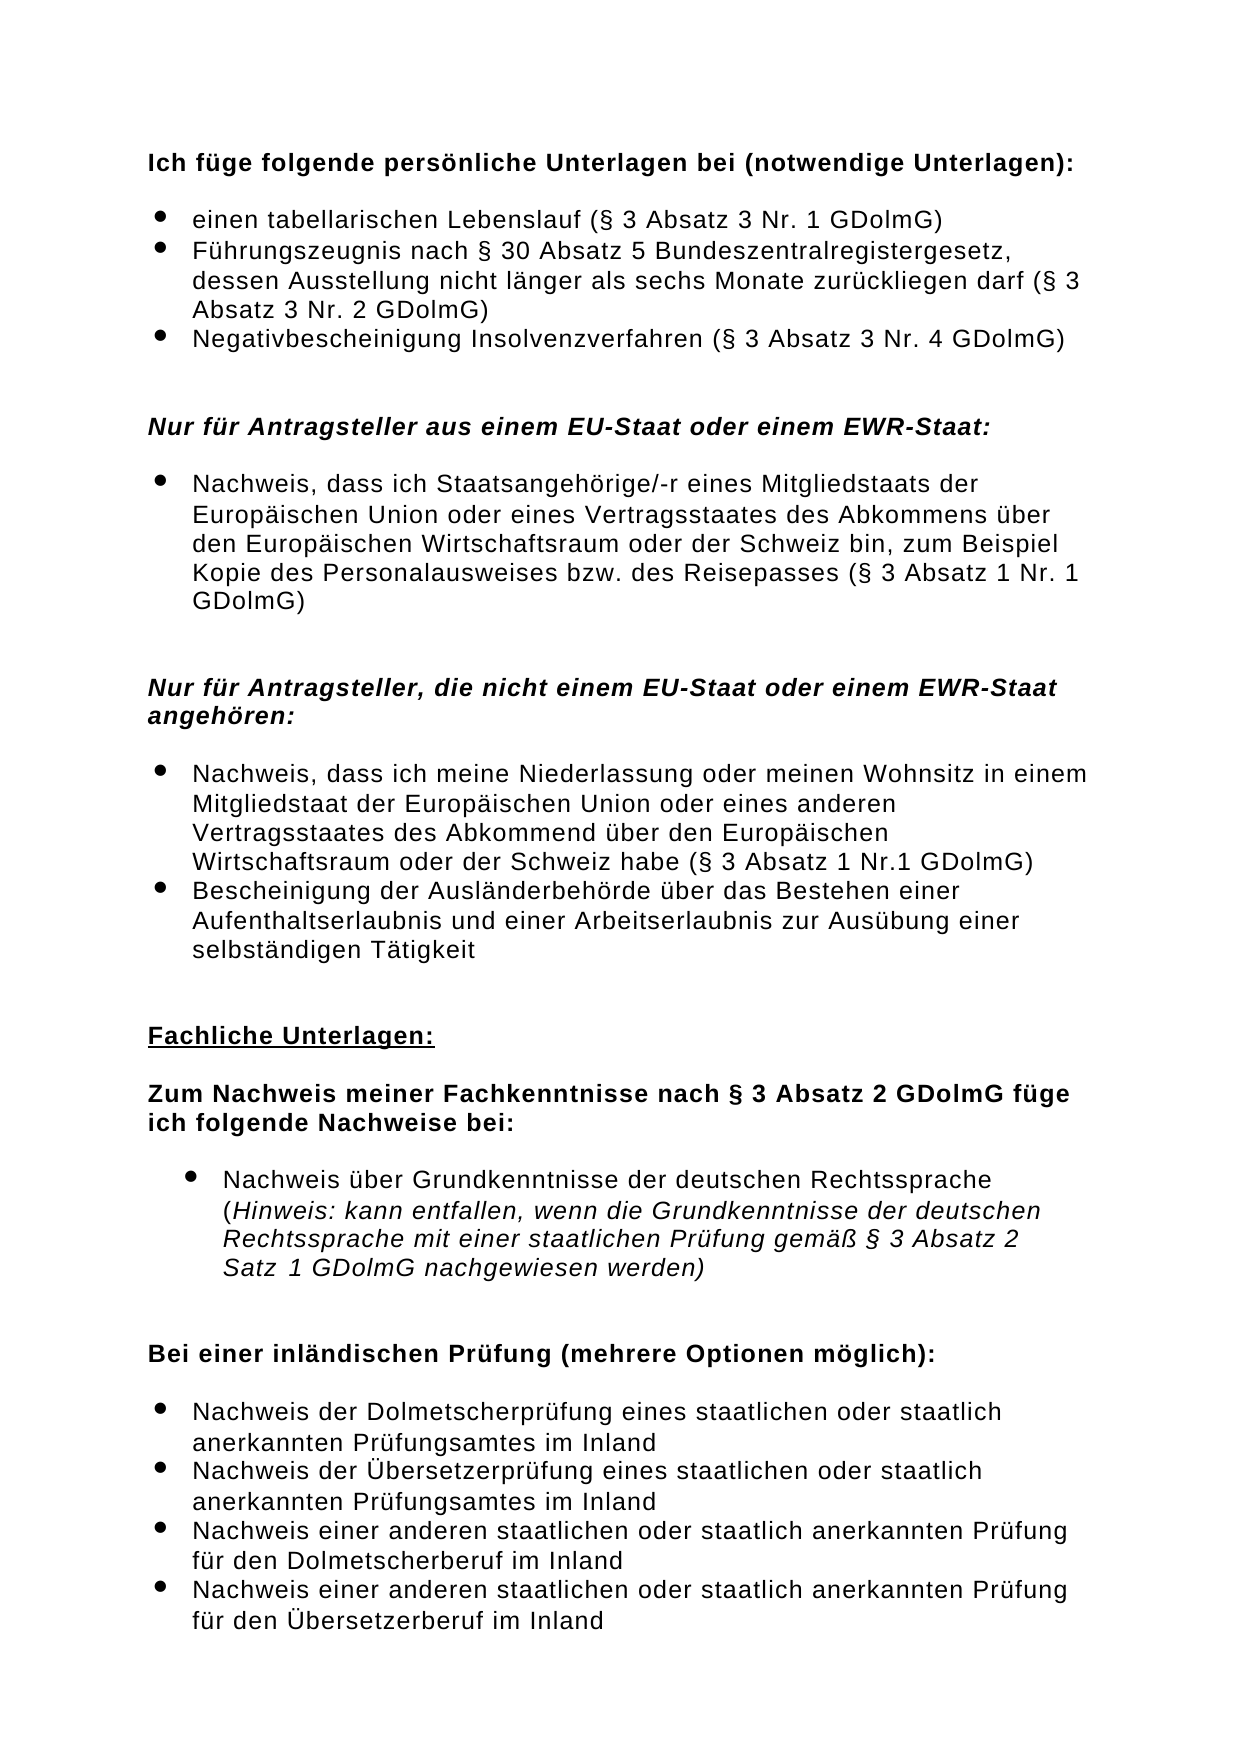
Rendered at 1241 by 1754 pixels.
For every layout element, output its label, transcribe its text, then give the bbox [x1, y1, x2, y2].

list Negativbescheinigung Insolvenzverfahren (§ 3 Absatz 3 Nr. 4 GDolmG) [154, 324, 1093, 354]
list Nachweis einer anderen staatlichen oder staatlich anerkannten Prüfung für den Dolmetscherberuf im Inland [154, 1516, 1093, 1575]
text Zum Nachweis meiner Fachkenntnisse nach § 3 Absatz 2 GDolmG füge ich folgende Nachweise bei: [148, 1079, 1093, 1136]
text Fachliche Unterlagen: [148, 1021, 1093, 1050]
list einen tabellarischen Lebenslauf (§ 3 Absatz 3 Nr. 1 GDolmG) [154, 205, 1093, 236]
text Nur für Antragsteller aus einem EU-Staat oder einem EWR-Staat: [148, 412, 1093, 441]
list Nachweis einer anderen staatlichen oder staatlich anerkannten Prüfung für den Übersetzerberuf im Inland [154, 1575, 1093, 1634]
list Nachweis der Dolmetscherprüfung eines staatlichen oder staatlich anerkannten Prüfungsamtes im Inland [154, 1397, 1093, 1456]
list (Hinweis: kann entfallen, wenn die Grundkenntnisse der deutschen Rechtssprache mit einer staatlichen Prüfung gemäß § 3 Absatz 2 Satz 1 GDolmG nachgewiesen werden) [223, 1196, 1093, 1282]
text Ich füge folgende persönliche Unterlagen bei (notwendige Unterlagen): [148, 148, 1093, 176]
text Nur für Antragsteller, die nicht einem EU-Staat oder einem EWR-Staat angehören: [148, 673, 1093, 730]
list Nachweis über Grundkenntnisse der deutschen Rechtssprache [185, 1165, 1093, 1196]
list Nachweis, dass ich Staatsangehörige/-r eines Mitgliedstaats der Europäischen Union oder eines Vertragsstaates des Abkommens über den Europäischen Wirtschaftsraum oder der Schweiz bin, zum Beispiel Kopie des Personalausweises bzw. des Reisepasses (§ 3 Absatz 1 Nr. 1 GDolmG) [154, 469, 1093, 615]
text Bei einer inländischen Prüfung (mehrere Optionen möglich): [148, 1339, 1093, 1368]
list Bescheinigung der Ausländerbehörde über das Bestehen einer Aufenthaltserlaubnis und einer Arbeitserlaubnis zur Ausübung einer selbständigen Tätigkeit [154, 876, 1093, 964]
list Führungszeugnis nach § 30 Absatz 5 Bundeszentralregistergesetz, dessen Ausstellung nicht länger als sechs Monate zurückliegen darf (§ 3 Absatz 3 Nr. 2 GDolmG) [154, 236, 1093, 324]
list Nachweis, dass ich meine Niederlassung oder meinen Wohnsitz in einem Mitgliedstaat der Europäischen Union oder eines anderen Vertragsstaates des Abkommend über den Europäischen Wirtschaftsraum oder der Schweiz habe (§ 3 Absatz 1 Nr.1 GDolmG) [154, 759, 1093, 876]
list Nachweis der Übersetzerprüfung eines staatlichen oder staatlich anerkannten Prüfungsamtes im Inland [154, 1456, 1093, 1516]
